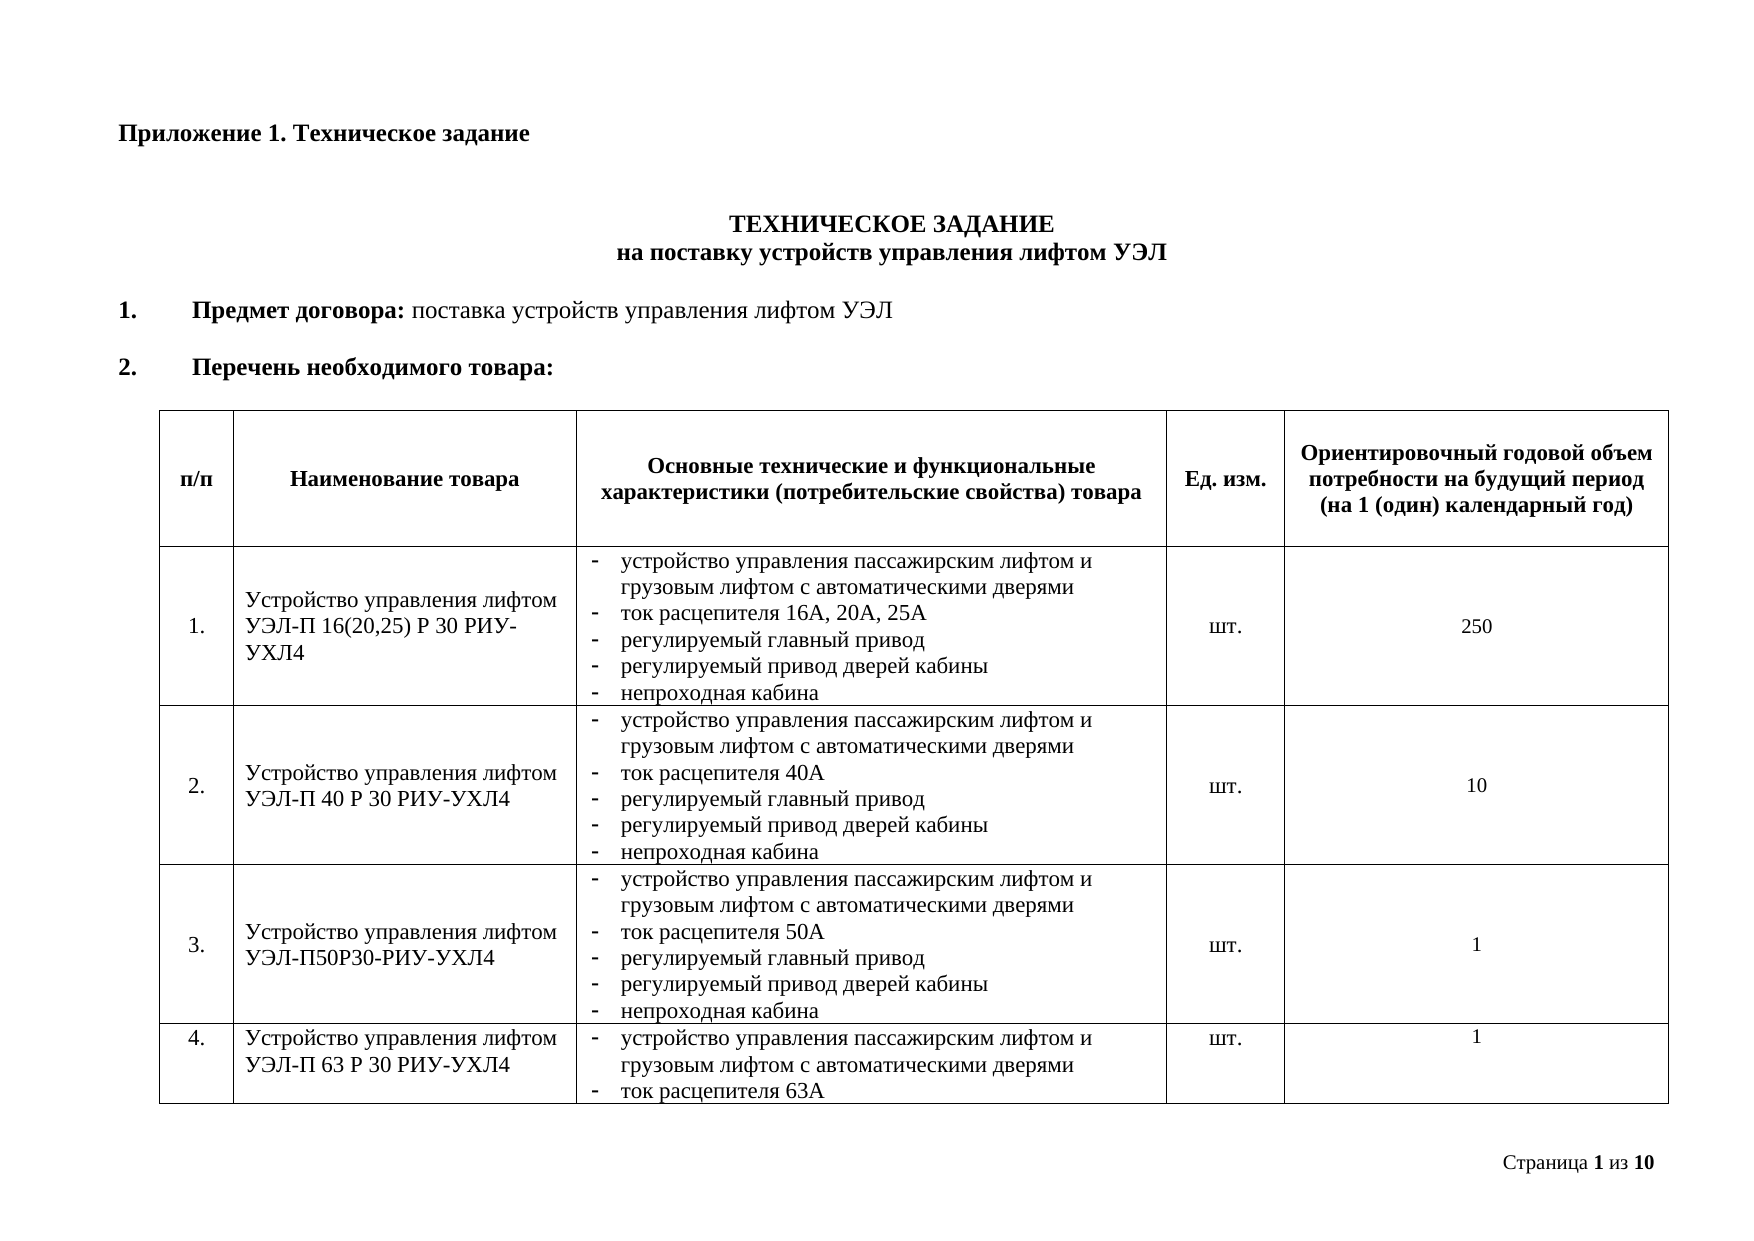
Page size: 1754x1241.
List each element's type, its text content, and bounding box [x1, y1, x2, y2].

list Перечень необходимого товара: [118, 352, 1665, 381]
text на поставку устройств управления лифтом УЭЛ [118, 237, 1665, 266]
table_cell шт. [1167, 1024, 1284, 1103]
table_header Наименование товара [234, 411, 576, 546]
table_header п/п [160, 411, 233, 546]
table_cell Устройство управления лифтом УЭЛ-П 16(20,25) Р 30 РИУ-УХЛ4 [234, 547, 576, 705]
table_header Основные технические и функциональные характеристики (потребительские свойства) товара [577, 411, 1166, 546]
table_cell устройство управления пассажирским лифтом и грузовым лифтом с автоматическими дверями ток расцепителя 16А, 20А, 25А регулируемый главный привод регулируемый привод дверей кабины непроходная кабина [577, 547, 1166, 705]
table_cell 250 [1285, 547, 1668, 705]
table_cell устройство управления пассажирским лифтом и грузовым лифтом с автоматическими дверями ток расцепителя 50А регулируемый главный привод регулируемый привод дверей кабины непроходная кабина [577, 865, 1166, 1023]
table_cell 1. [160, 547, 233, 705]
table_cell шт. [1167, 706, 1284, 864]
text Приложение 1. Техническое задание [118, 118, 1665, 147]
list Предмет договора: поставка устройств управления лифтом УЭЛ [118, 295, 1665, 324]
table_cell шт. [1167, 865, 1284, 1023]
table_cell 4. [160, 1024, 233, 1103]
table_cell 2. [160, 706, 233, 864]
table_cell 3. [160, 865, 233, 1023]
table_header Ориентировочный годовой объем потребности на будущий период (на 1 (один) календарный год) [1285, 411, 1668, 546]
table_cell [234, 1024, 576, 1103]
table_cell 1 [1285, 865, 1668, 1023]
table_cell Устройство управления лифтом УЭЛ-П50Р30-РИУ-УХЛ4 [234, 865, 576, 1023]
table_header Ед. изм. [1167, 411, 1284, 546]
table_cell 1 [1285, 1024, 1668, 1103]
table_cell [577, 1024, 1166, 1103]
table_cell 10 [1285, 706, 1668, 864]
text ТЕХНИЧЕСКОЕ ЗАДАНИЕ [118, 209, 1665, 237]
table_cell шт. [1167, 547, 1284, 705]
table_cell устройство управления пассажирским лифтом и грузовым лифтом с автоматическими дверями ток расцепителя 40А регулируемый главный привод регулируемый привод дверей кабины непроходная кабина [577, 706, 1166, 864]
table_cell Устройство управления лифтом УЭЛ-П 40 Р 30 РИУ-УХЛ4 [234, 706, 576, 864]
